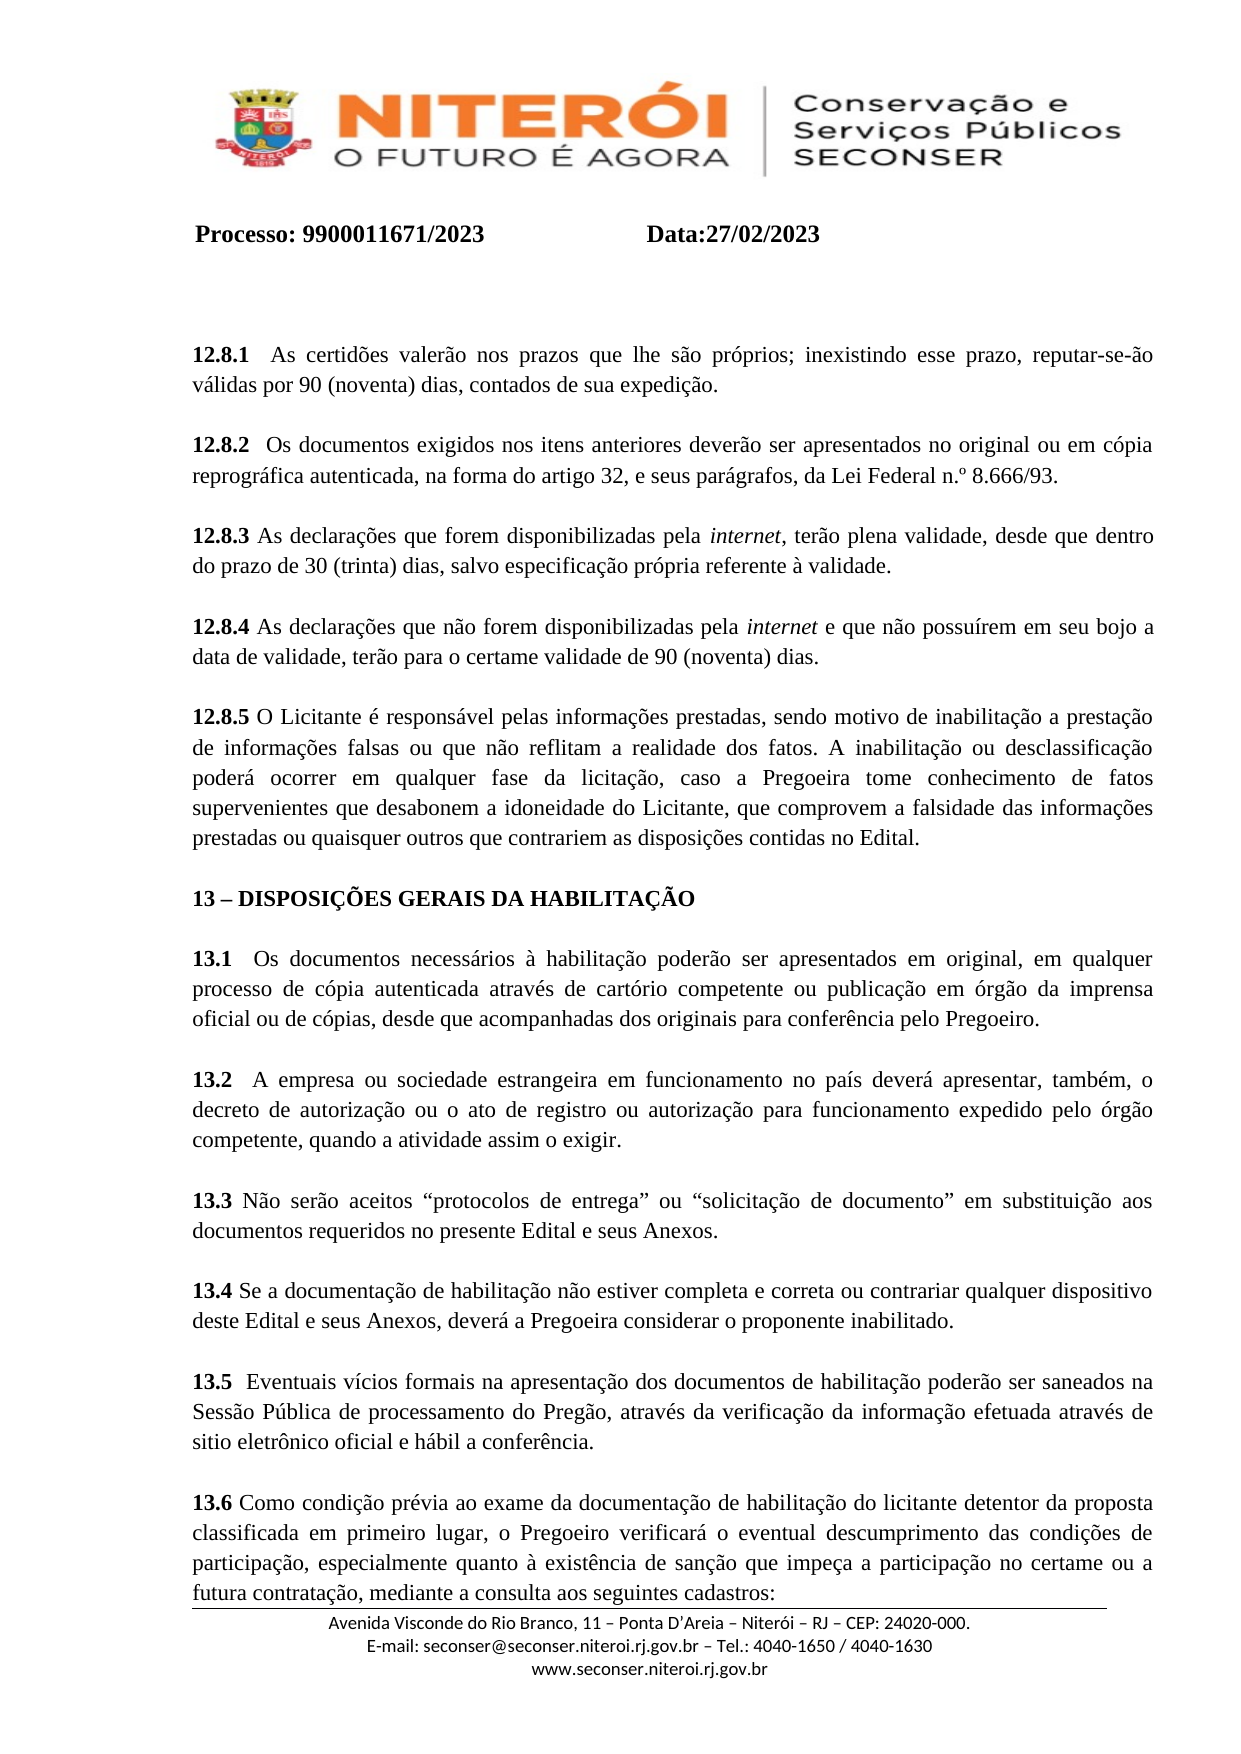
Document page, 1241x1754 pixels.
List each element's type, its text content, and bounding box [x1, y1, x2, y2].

text 13.4 Se a documentação de habilitação não estiver completa e correta ou contrariar qualquer dispositivo deste Edital e seus Anexos, deverá a Pregoeira considerar o proponente inabilitado. [192, 1277, 1155, 1334]
text 13.6 Como condição prévia ao exame da documentação de habilitação do licitante detentor da proposta classificada em primeiro lugar, o Pregoeiro verificará o eventual descumprimento das condições de participação, especialmente quanto à existência de sanção que impeça a participação no certame ou a futura contratação, mediante a consulta aos seguintes cadastros: [192, 1489, 1155, 1606]
text 12.8.4 As declarações que não forem disponibilizadas pela internet e que não possuírem em seu bojo a data de validade, terão para o certame validade de 90 (noventa) dias. [192, 613, 1155, 669]
text 13.5 Eventuais vícios formais na apresentação dos documentos de habilitação poderão ser saneados na Sessão Pública de processamento do Pregão, através da verificação da informação efetuada através de sitio eletrônico oficial e hábil a conferência. [192, 1368, 1155, 1455]
text 12.8.5 O Licitante é responsável pelas informações prestadas, sendo motivo de inabilitação a prestação de informações falsas ou que não reflitam a realidade dos fatos. A inabilitação ou desclassificação poderá ocorrer em qualquer fase da licitação, caso a Pregoeira tome conhecimento de fatos supervenientes que desabonem a idoneidade do Licitante, que comprovem a falsidade das informações prestadas ou quaisquer outros que contrariem as disposições contidas no Edital. [192, 703, 1155, 851]
text 13.1 Os documentos necessários à habilitação poderão ser apresentados em original, em qualquer processo de cópia autenticada através de cartório competente ou publicação em órgão da imprensa oficial ou de cópias, desde que acompanhadas dos originais para conferência pelo Pregoeiro. [192, 945, 1155, 1032]
text 12.8.1 As certidões valerão nos prazos que lhe são próprios; inexistindo esse prazo, reputar-se-ão válidas por 90 (noventa) dias, contados de sua expedição. [192, 341, 1155, 397]
picture [192, 73, 1241, 193]
text 13 – DISPOSIÇÕES GERAIS DA HABILITAÇÃO [192, 884, 1155, 911]
text 13.3 Não serão aceitos “protocolos de entrega” ou “solicitação de documento” em substituição aos documentos requeridos no presente Edital e seus Anexos. [192, 1187, 1155, 1243]
text 12.8.2 Os documentos exigidos nos itens anteriores deverão ser apresentados no original ou em cópia reprográfica autenticada, na forma do artigo 32, e seus parágrafos, da Lei Federal n.º 8.666/93. [192, 431, 1155, 488]
text 12.8.3 As declarações que forem disponibilizadas pela internet, terão plena validade, desde que dentro do prazo de 30 (trinta) dias, salvo especificação própria referente à validade. [192, 522, 1155, 579]
text 13.2 A empresa ou sociedade estrangeira em funcionamento no país deverá apresentar, também, o decreto de autorização ou o ato de registro ou autorização para funcionamento expedido pelo órgão competente, quando a atividade assim o exigir. [192, 1066, 1155, 1153]
